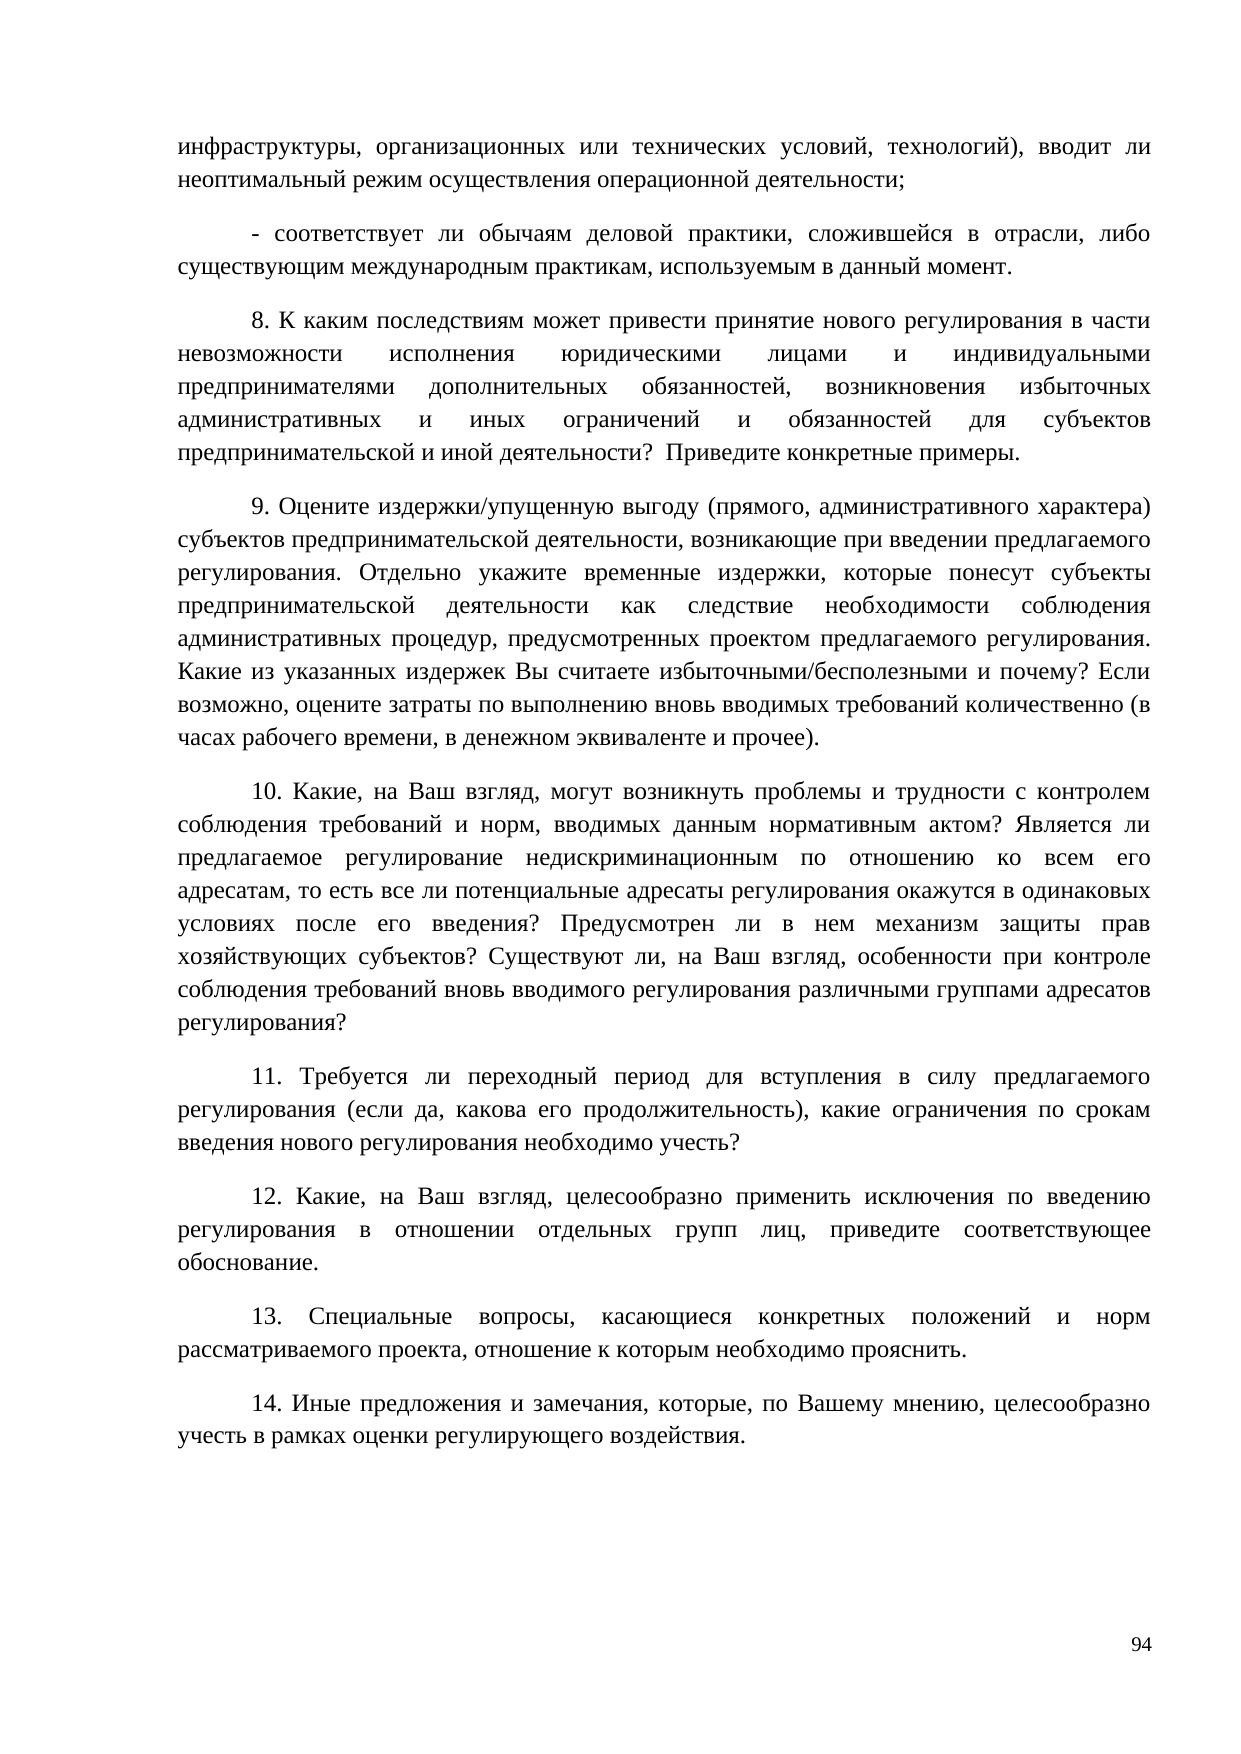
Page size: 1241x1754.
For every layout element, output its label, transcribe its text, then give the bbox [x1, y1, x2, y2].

text 11. Требуется ли переходный период для вступления в силу предлагаемого регулирования (если да, какова его продолжительность), какие ограничения по срокам введения нового регулирования необходимо учесть? [177, 1061, 1152, 1156]
text 14. Иные предложения и замечания, которые, по Вашему мнению, целесообразно учесть в рамках оценки регулирующего воздействия. [177, 1388, 1152, 1449]
text 10. Какие, на Ваш взгляд, могут возникнуть проблемы и трудности с контролем соблюдения требований и норм, вводимых данным нормативным актом? Является ли предлагаемое регулирование недискриминационным по отношению ко всем его адресатам, то есть все ли потенциальные адресаты регулирования окажутся в одинаковых условиях после его введения? Предусмотрен ли в нем механизм защиты прав хозяйствующих субъектов? Существуют ли, на Ваш взгляд, особенности при контроле соблюдения требований вновь вводимого регулирования различными группами адресатов регулирования? [177, 776, 1152, 1036]
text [177, 131, 1152, 193]
text 12. Какие, на Ваш взгляд, целесообразно применить исключения по введению регулирования в отношении отдельных групп лиц, приведите соответствующее обоснование. [177, 1181, 1152, 1276]
text 8. К каким последствиям может привести принятие нового регулирования в части невозможности исполнения юридическими лицами и индивидуальными предпринимателями дополнительных обязанностей, возникновения избыточных административных и иных ограничений и обязанностей для субъектов предпринимательской и иной деятельности? Приведите конкретные примеры. [177, 305, 1152, 466]
text 9. Оцените издержки/упущенную выгоду (прямого, административного характера) субъектов предпринимательской деятельности, возникающие при введении предлагаемого регулирования. Отдельно укажите временные издержки, которые понесут субъекты предпринимательской деятельности как следствие необходимости соблюдения административных процедур, предусмотренных проектом предлагаемого регулирования. Какие из указанных издержек Вы считаете избыточными/бесполезными и почему? Если возможно, оцените затраты по выполнению вновь вводимых требований количественно (в часах рабочего времени, в денежном эквиваленте и прочее). [177, 491, 1152, 751]
text - соответствует ли обычаям деловой практики, сложившейся в отрасли, либо существующим международным практикам, используемым в данный момент. [177, 218, 1152, 280]
text 13. Специальные вопросы, касающиеся конкретных положений и норм рассматриваемого проекта, отношение к которым необходимо прояснить. [177, 1301, 1152, 1362]
